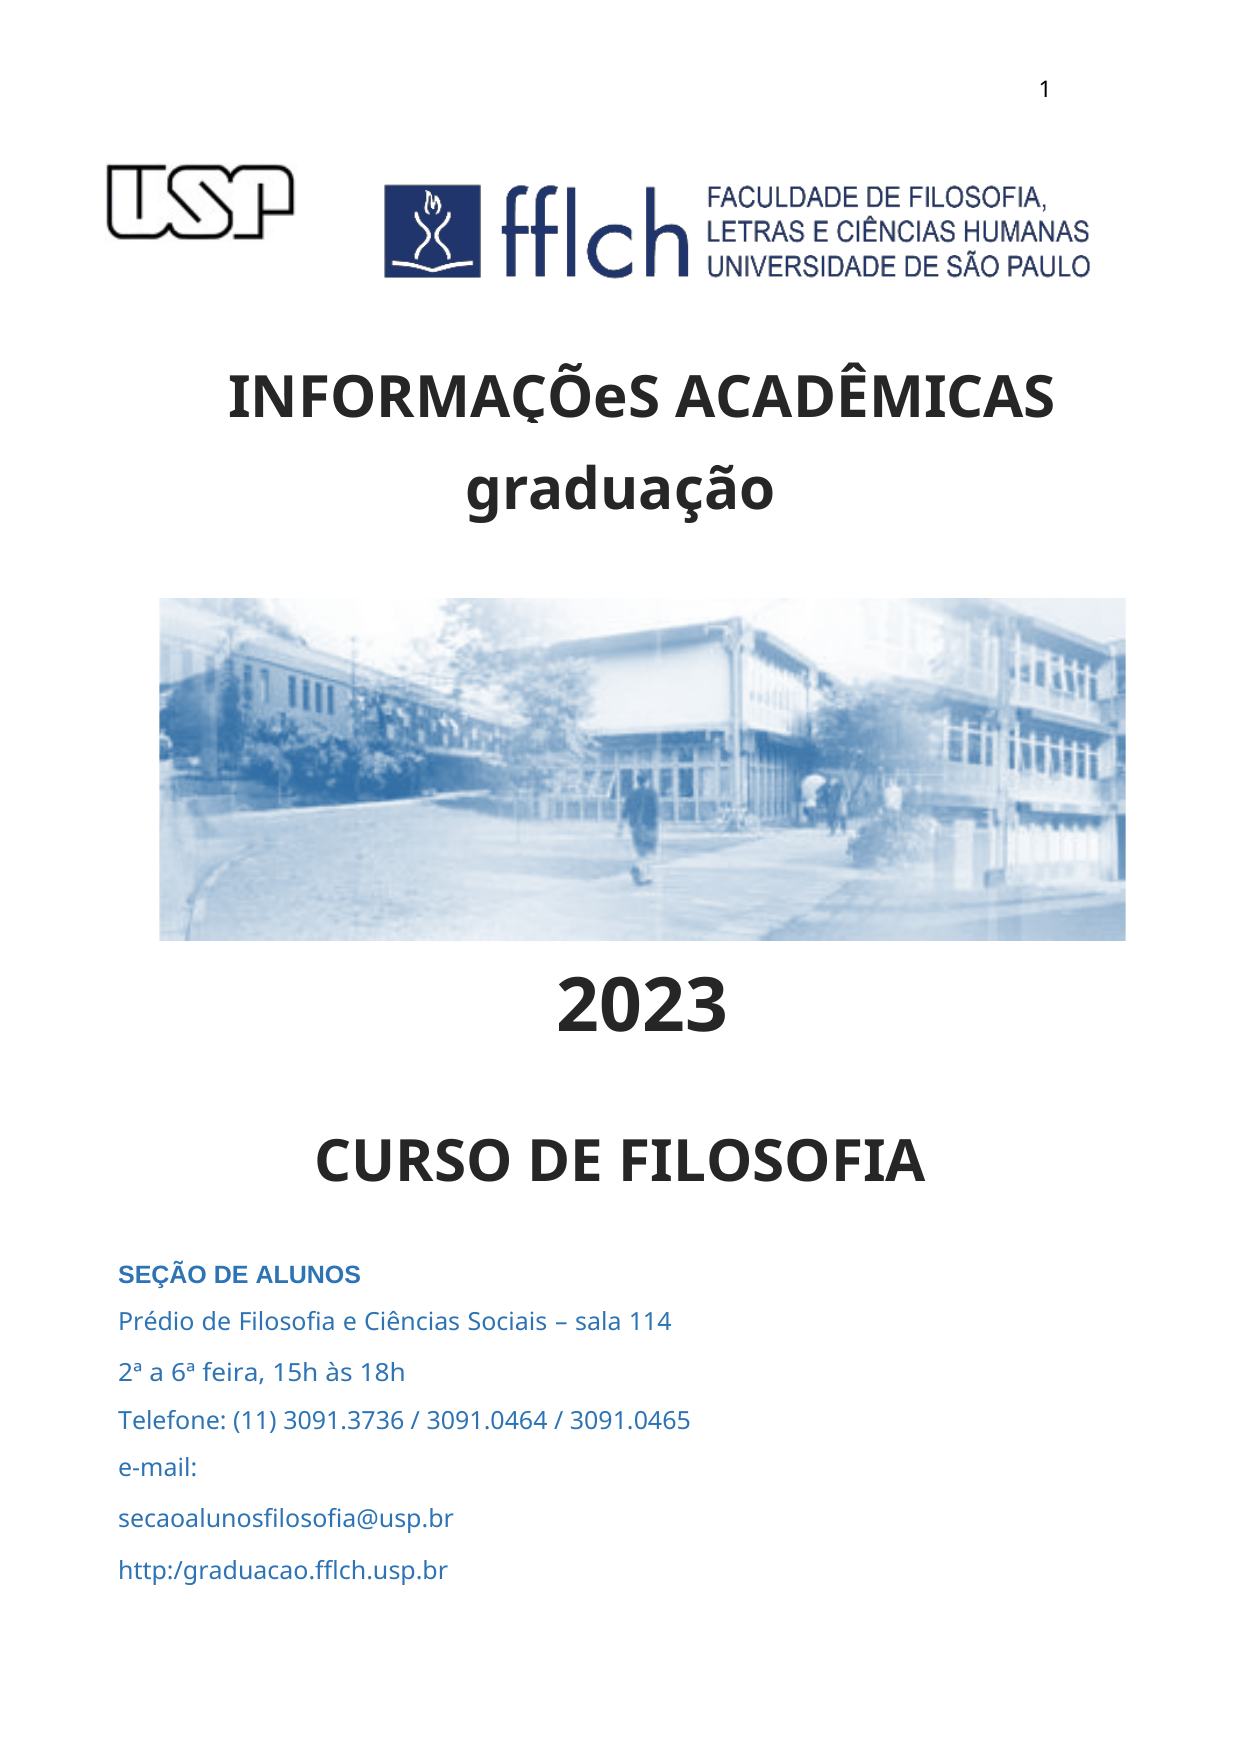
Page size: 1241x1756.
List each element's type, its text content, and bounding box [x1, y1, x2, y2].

table_header [1011, 163, 1166, 321]
subtitle Prédio de Filosofia e Ciências Sociais – sala 114 2ª a 6ª feira, 15h às 18h [118, 1303, 679, 1389]
picture [361, 162, 1121, 300]
picture [104, 162, 297, 243]
text e-mail: secaoalunosfilosofia@usp.br http:/graduacao.fflch.usp.br [118, 1450, 491, 1587]
table_header [84, 163, 308, 321]
subtitle SEÇÃO DE ALUNOS [118, 1260, 1223, 1289]
table_header [308, 163, 1011, 321]
text Telefone: (11) 3091.3736 / 3091.0464 / 3091.0465 [118, 1407, 1223, 1435]
